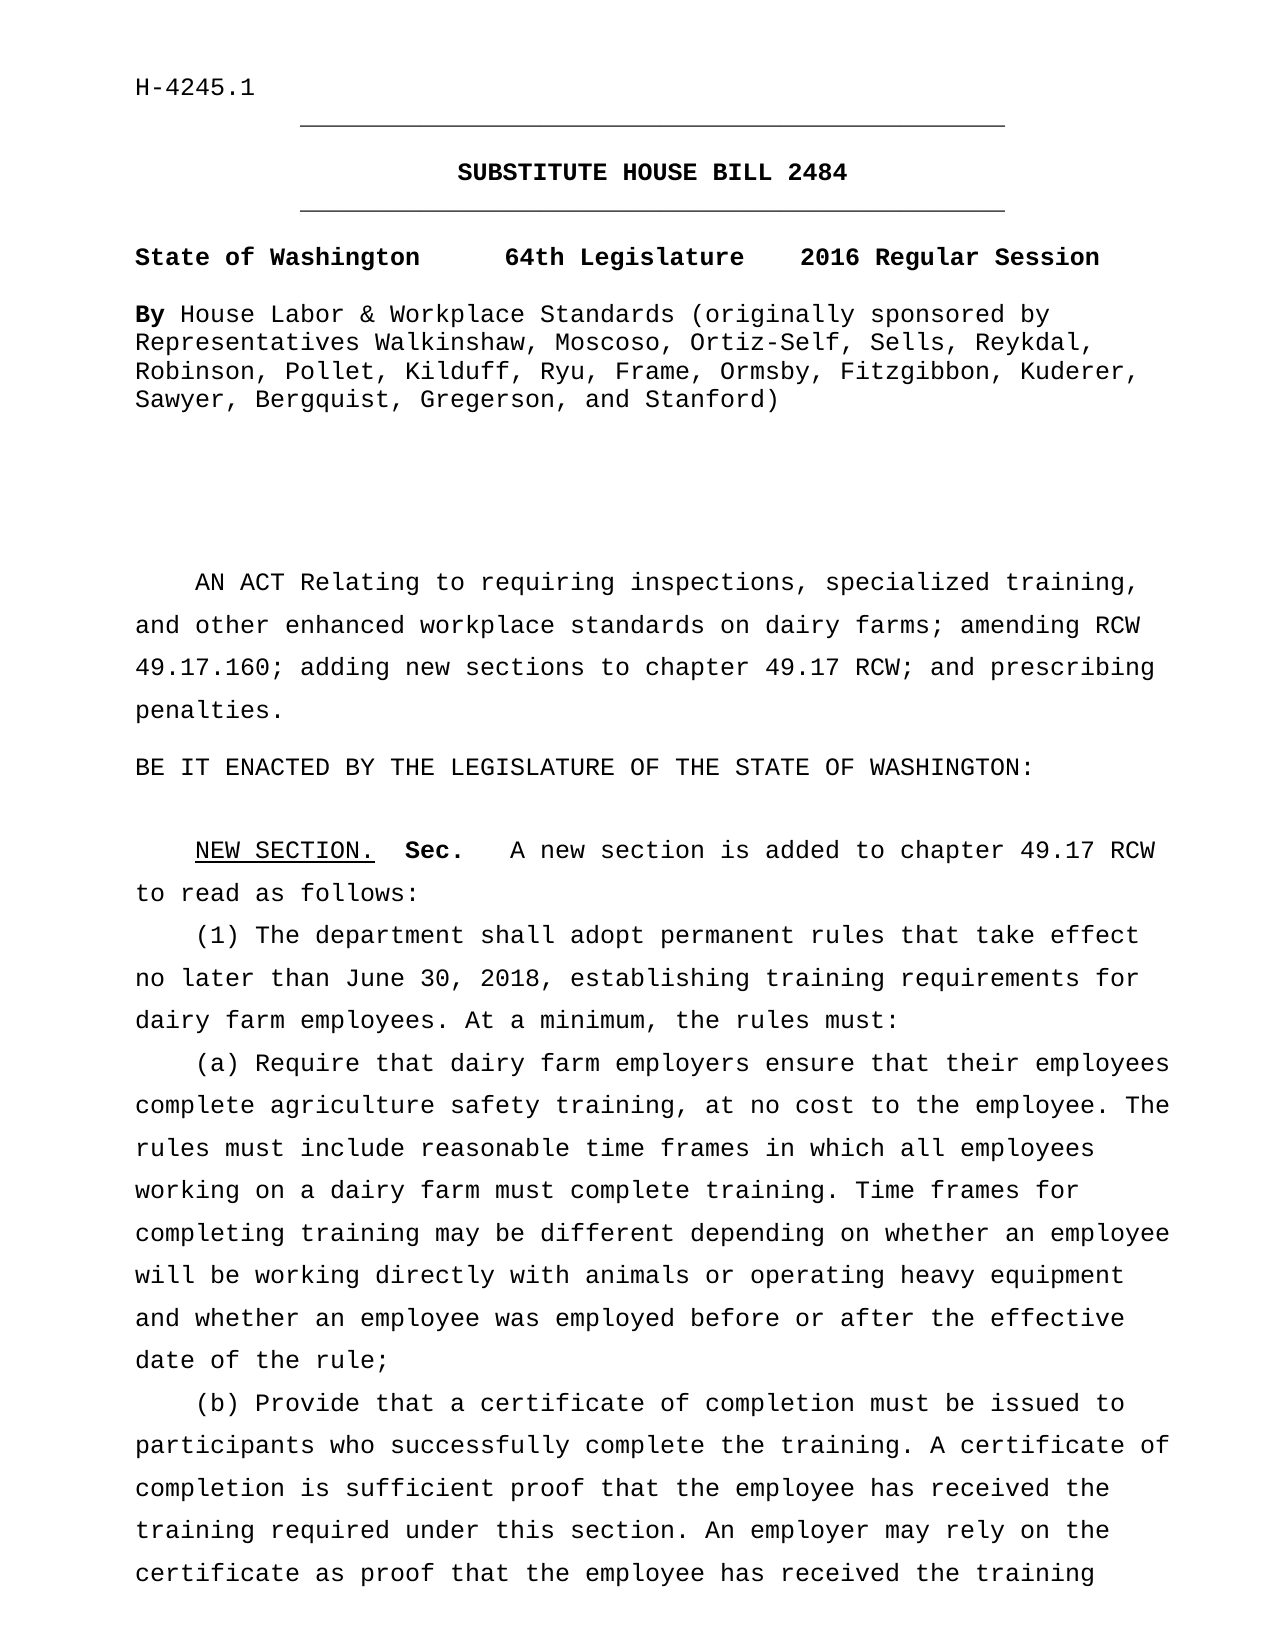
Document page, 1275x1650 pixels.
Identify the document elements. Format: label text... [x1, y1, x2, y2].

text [135, 1377, 1170, 1590]
text BE IT ENACTED BY THE LEGISLATURE OF THE STATE OF WASHINGTON: [135, 755, 1170, 783]
text _______________________________________________ [135, 188, 1170, 217]
text SUBSTITUTE HOUSE BILL 2484 [135, 160, 1170, 188]
text NEW SECTION. Sec. A new section is added to chapter 49.17 RCW to read as follows: [135, 825, 1170, 910]
text By House Labor & Workplace Standards (originally sponsored by Representatives Walkinshaw, Moscoso, Ortiz-Self, Sells, Reykdal, Robinson, Pollet, Kilduff, Ryu, Frame, Ormsby, Fitzgibbon, Kuderer, Sawyer, Bergquist, Gregerson, and Stanford) [135, 302, 1170, 415]
text _______________________________________________ [135, 103, 1170, 132]
text AN ACT Relating to requiring inspections, specialized training, and other enhanced workplace standards on dairy farms; amending RCW 49.17.160; adding new sections to chapter 49.17 RCW; and prescribing penalties. [135, 557, 1170, 727]
text H-4245.1 [135, 75, 1170, 103]
text State of Washington 64th Legislature 2016 Regular Session [135, 245, 1170, 273]
text (1) The department shall adopt permanent rules that take effect no later than June 30, 2018, establishing training requirements for dairy farm employees. At a minimum, the rules must: [135, 910, 1170, 1037]
text (a) Require that dairy farm employers ensure that their employees complete agriculture safety training, at no cost to the employee. The rules must include reasonable time frames in which all employees working on a dairy farm must complete training. Time frames for completing training may be different depending on whether an employee will be working directly with animals or operating heavy equipment and whether an employee was employed before or after the effective date of the rule; [135, 1037, 1170, 1377]
